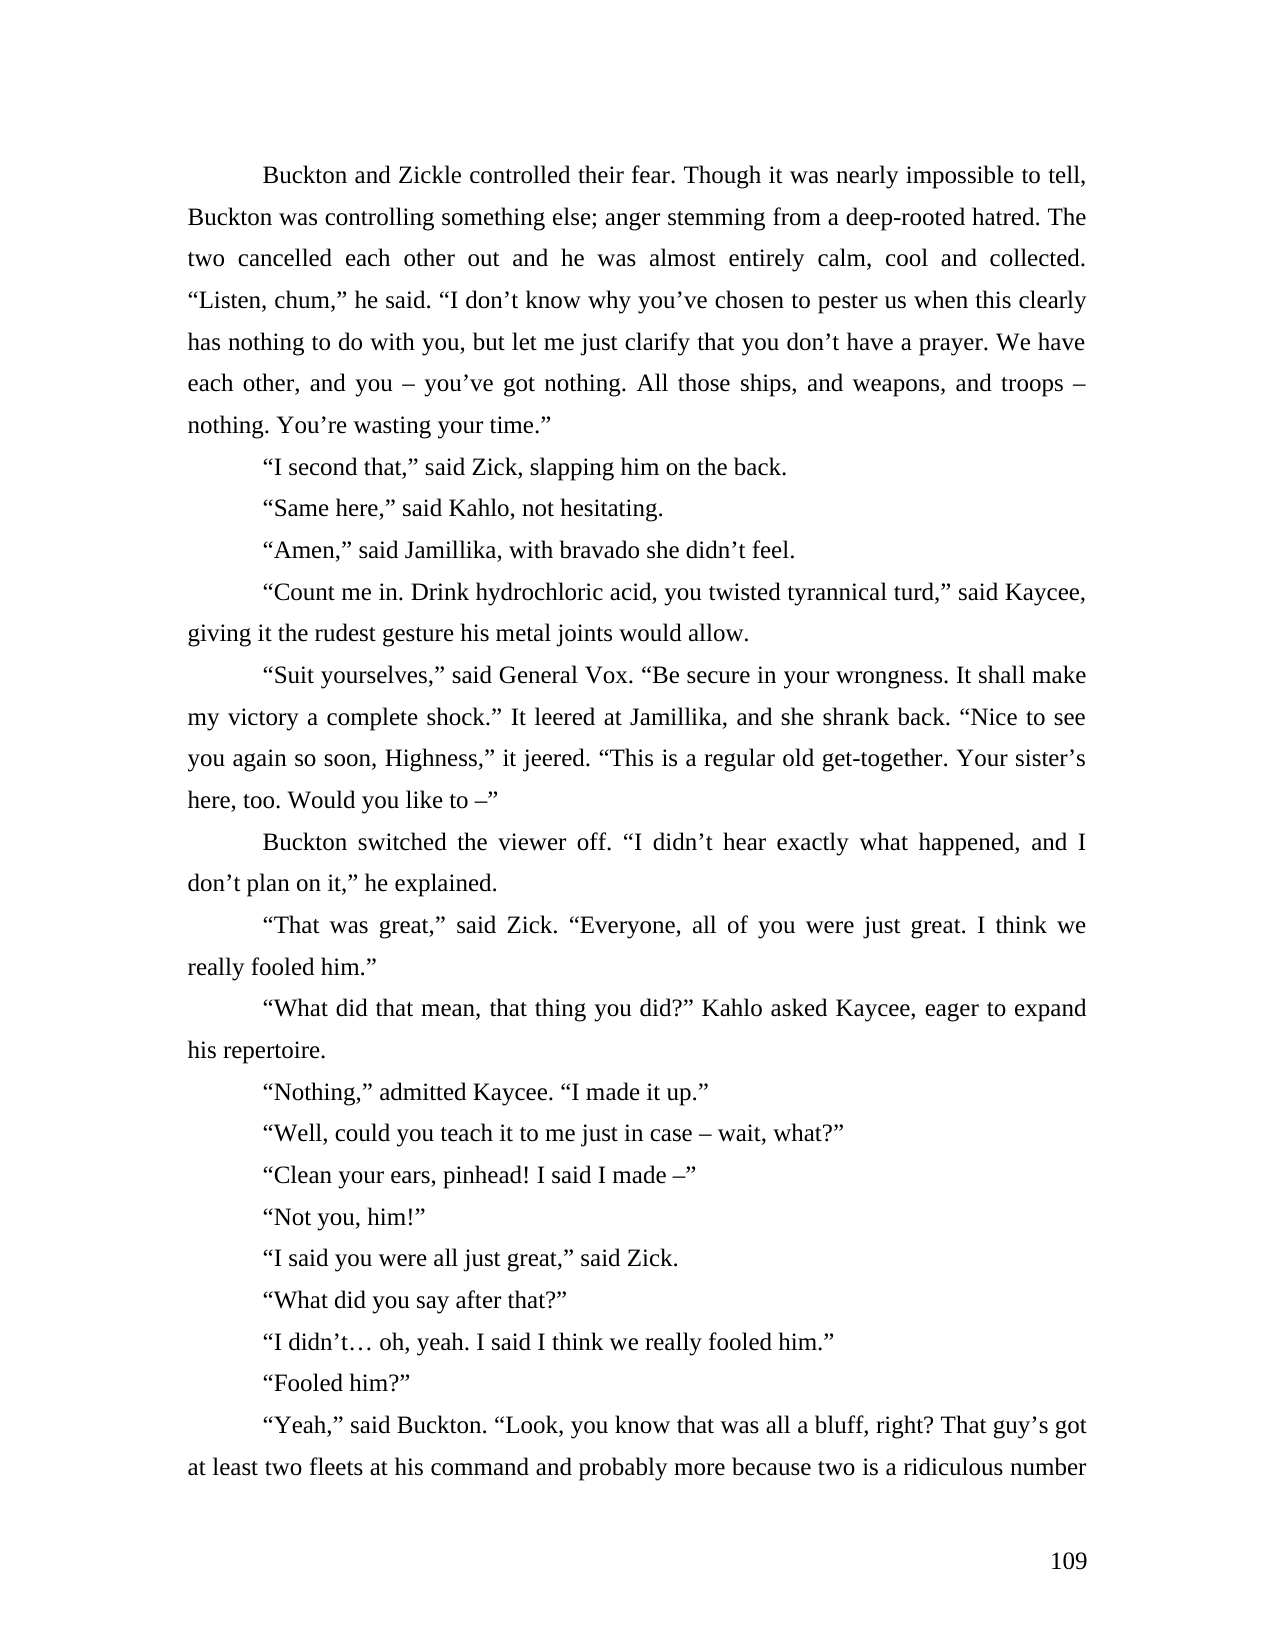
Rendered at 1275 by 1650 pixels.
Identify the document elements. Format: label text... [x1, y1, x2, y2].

text “Well, could you teach it to me just in case – wait, what?” [187, 1108, 1087, 1150]
text “Clean your ears, pinhead! I said I made –” [187, 1150, 1087, 1192]
text “Count me in. Drink hydrochloric acid, you twisted tyrannical turd,” said Kaycee, giving it the rudest gesture his metal joints would allow. [187, 567, 1087, 650]
text “Fooled him?” [187, 1358, 1087, 1400]
text Buckton switched the viewer off. “I didn’t hear exactly what happened, and I don’t plan on it,” he explained. [187, 817, 1087, 900]
text “Not you, him!” [187, 1192, 1087, 1233]
text “Suit yourselves,” said General Vox. “Be secure in your wrongness. It shall make my victory a complete shock.” It leered at Jamillika, and she shrank back. “Nice to see you again so soon, Highness,” it jeered. “This is a regular old get-together. Your sister’s here, too. Would you like to –” [187, 650, 1087, 817]
text “What did that mean, that thing you did?” Kahlo asked Kaycee, eager to expand his repertoire. [187, 983, 1087, 1067]
text “Nothing,” admitted Kaycee. “I made it up.” [187, 1067, 1087, 1108]
text “I didn’t… oh, yeah. I said I think we really fooled him.” [187, 1317, 1087, 1358]
text “I second that,” said Zick, slapping him on the back. [187, 442, 1087, 483]
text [187, 1400, 1087, 1483]
text “That was great,” said Zick. “Everyone, all of you were just great. I think we really fooled him.” [187, 900, 1087, 983]
text “Amen,” said Jamillika, with bravado she didn’t feel. [187, 525, 1087, 567]
text “Same here,” said Kahlo, not hesitating. [187, 483, 1087, 525]
text “What did you say after that?” [187, 1275, 1087, 1317]
text Buckton and Zickle controlled their fear. Though it was nearly impossible to tell, Buckton was controlling something else; anger stemming from a deep-rooted hatred. The two cancelled each other out and he was almost entirely calm, cool and collected. “Listen, chum,” he said. “I don’t know why you’ve chosen to pester us when this clearly has nothing to do with you, but let me just clarify that you don’t have a prayer. We have each other, and you – you’ve got nothing. All those ships, and weapons, and troops – nothing. You’re wasting your time.” [187, 150, 1087, 442]
text “I said you were all just great,” said Zick. [187, 1233, 1087, 1275]
